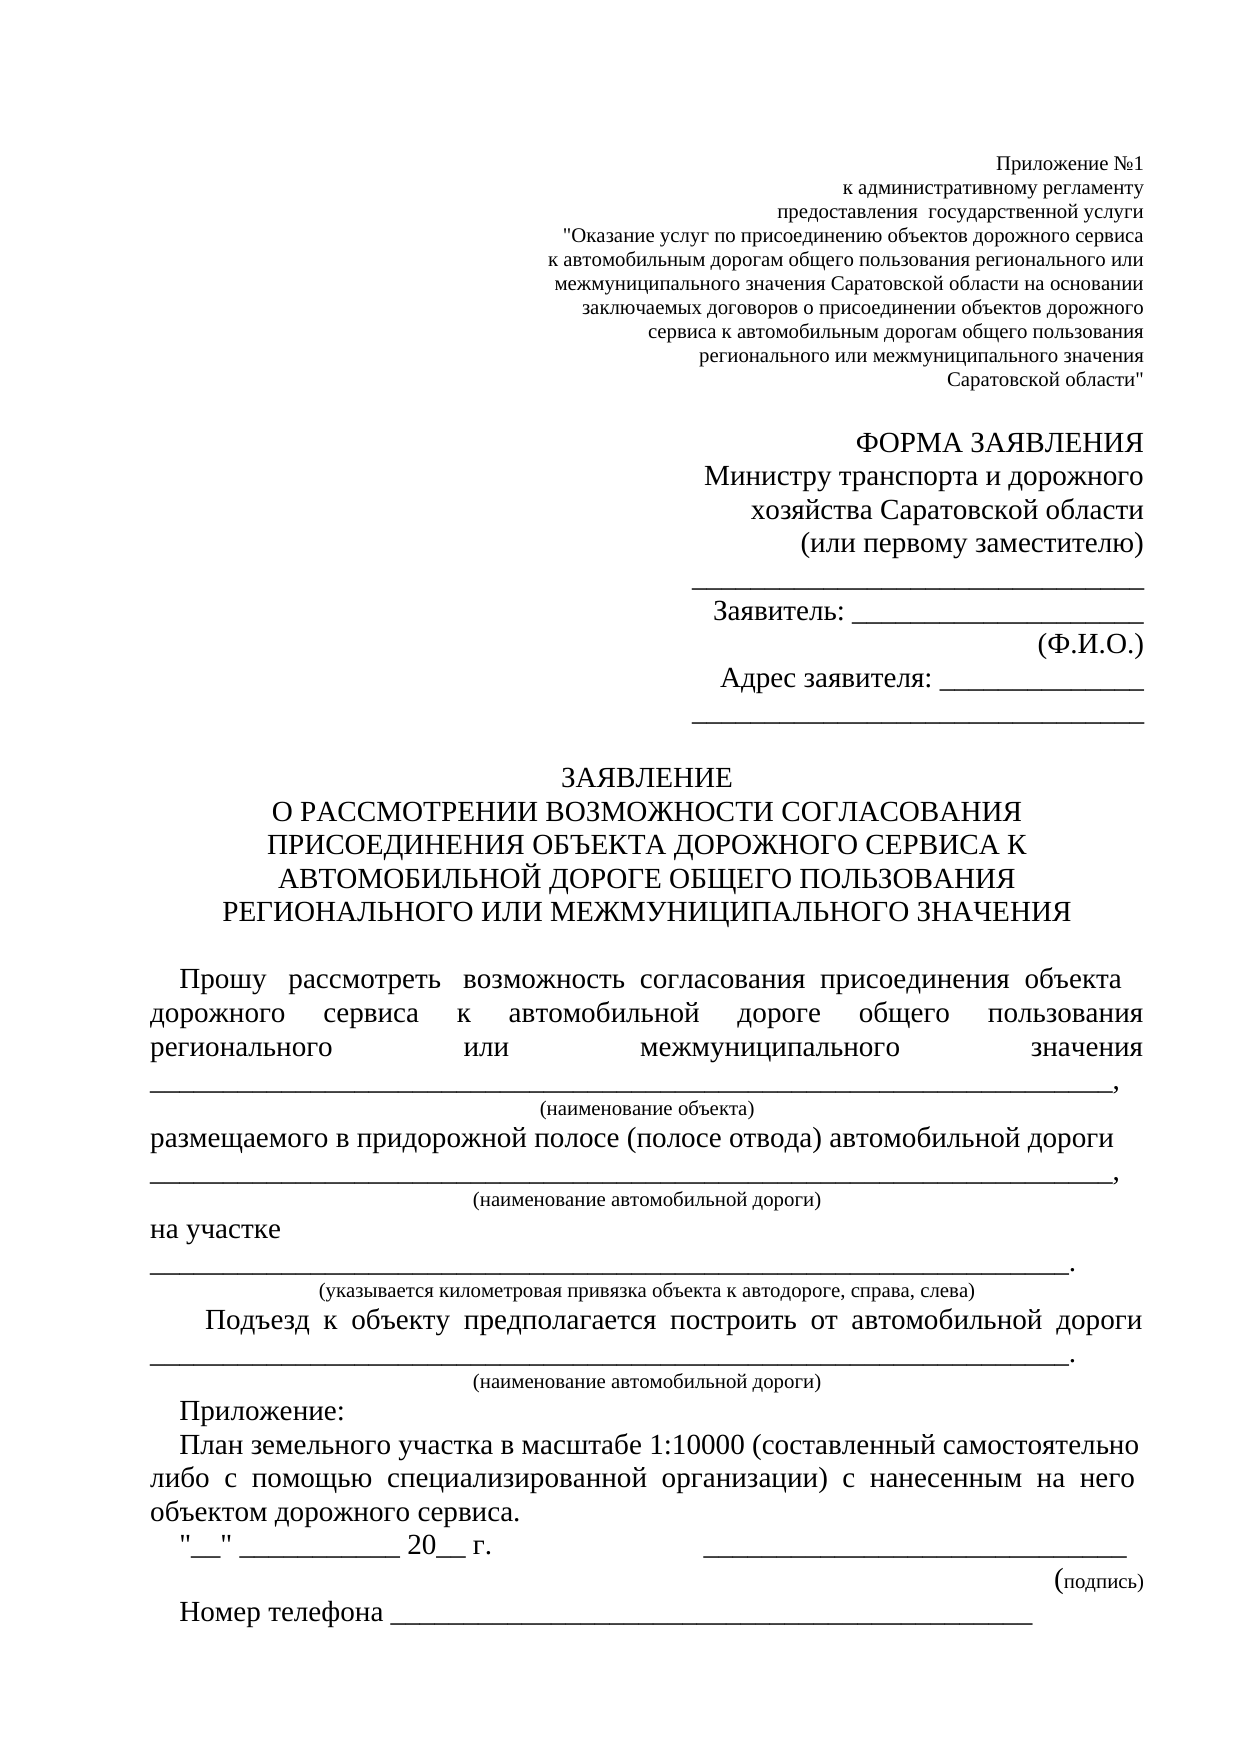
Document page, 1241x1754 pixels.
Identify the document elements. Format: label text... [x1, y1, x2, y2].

text к автомобильным дорогам общего пользования регионального или [179, 247, 1144, 271]
text Номер телефона ____________________________________________ [150, 1594, 1144, 1628]
text к административному регламенту [179, 175, 1144, 199]
text предоставления государственной услуги [179, 199, 1144, 223]
text О РАССМОТРЕНИИ ВОЗМОЖНОСТИ СОГЛАСОВАНИЯ ПРИСОЕДИНЕНИЯ ОБЪЕКТА ДОРОЖНОГО СЕРВИСА К АВТОМОБИЛЬНОЙ ДОРОГЕ ОБЩЕГО ПОЛЬЗОВАНИЯ [150, 794, 1144, 894]
text регионального или межмуниципального значения [179, 343, 1144, 367]
text на участке [150, 1211, 1144, 1244]
text размещаемого в придорожной полосе (полосе отвода) автомобильной дороги [150, 1120, 1144, 1153]
text сервиса к автомобильным дорогам общего пользования [179, 319, 1144, 343]
text хозяйства Саратовской области [150, 492, 1144, 526]
text Прошу рассмотреть возможность согласования присоединения объекта [150, 962, 1144, 995]
text Подъезд к объекту предполагается построить от автомобильной дороги _______________________________________________________________. [150, 1302, 1144, 1369]
text межмуниципального значения Саратовской области на основании [179, 271, 1144, 295]
text объектом дорожного сервиса. [150, 1494, 1144, 1527]
text (подпись) [150, 1561, 1144, 1594]
text _______________________________________________________________. [150, 1244, 1144, 1278]
text (наименование автомобильной дороги) [150, 1369, 1144, 1393]
text (наименование автомобильной дороги) [150, 1187, 1144, 1211]
text ЗАЯВЛЕНИЕ [150, 760, 1144, 794]
text заключаемых договоров о присоединении объектов дорожного [179, 295, 1144, 319]
text Приложение: [150, 1393, 1144, 1427]
text _______________________________ [150, 559, 1144, 593]
text Министру транспорта и дорожного [150, 458, 1144, 492]
text "Оказание услуг по присоединению объектов дорожного сервиса [179, 223, 1144, 247]
text "__" ___________ 20__ г. _____________________________ [150, 1527, 1144, 1561]
text Саратовской области" [179, 367, 1144, 391]
text Заявитель: ____________________ [150, 593, 1144, 626]
text Адрес заявителя: ______________ [150, 660, 1144, 693]
text ФОРМА ЗАЯВЛЕНИЯ [150, 425, 1144, 458]
text _______________________________ [150, 693, 1144, 727]
text (наименование объекта) [150, 1096, 1144, 1120]
text РЕГИОНАЛЬНОГО ИЛИ МЕЖМУНИЦИПАЛЬНОГО ЗНАЧЕНИЯ [150, 894, 1144, 928]
text либо с помощью специализированной организации) с нанесенным на него [150, 1460, 1144, 1494]
text __________________________________________________________________, [150, 1153, 1144, 1187]
text (указывается километровая привязка объекта к автодороге, справа, слева) [150, 1278, 1144, 1302]
text Приложение №1 [179, 151, 1144, 175]
text План земельного участка в масштабе 1:10000 (составленный самостоятельно [150, 1427, 1144, 1460]
text дорожного сервиса к автомобильной дороге общего пользования регионального или межмуниципального значения __________________________________________________________________, [150, 995, 1144, 1096]
text (или первому заместителю) [150, 526, 1144, 559]
text (Ф.И.О.) [150, 626, 1144, 660]
